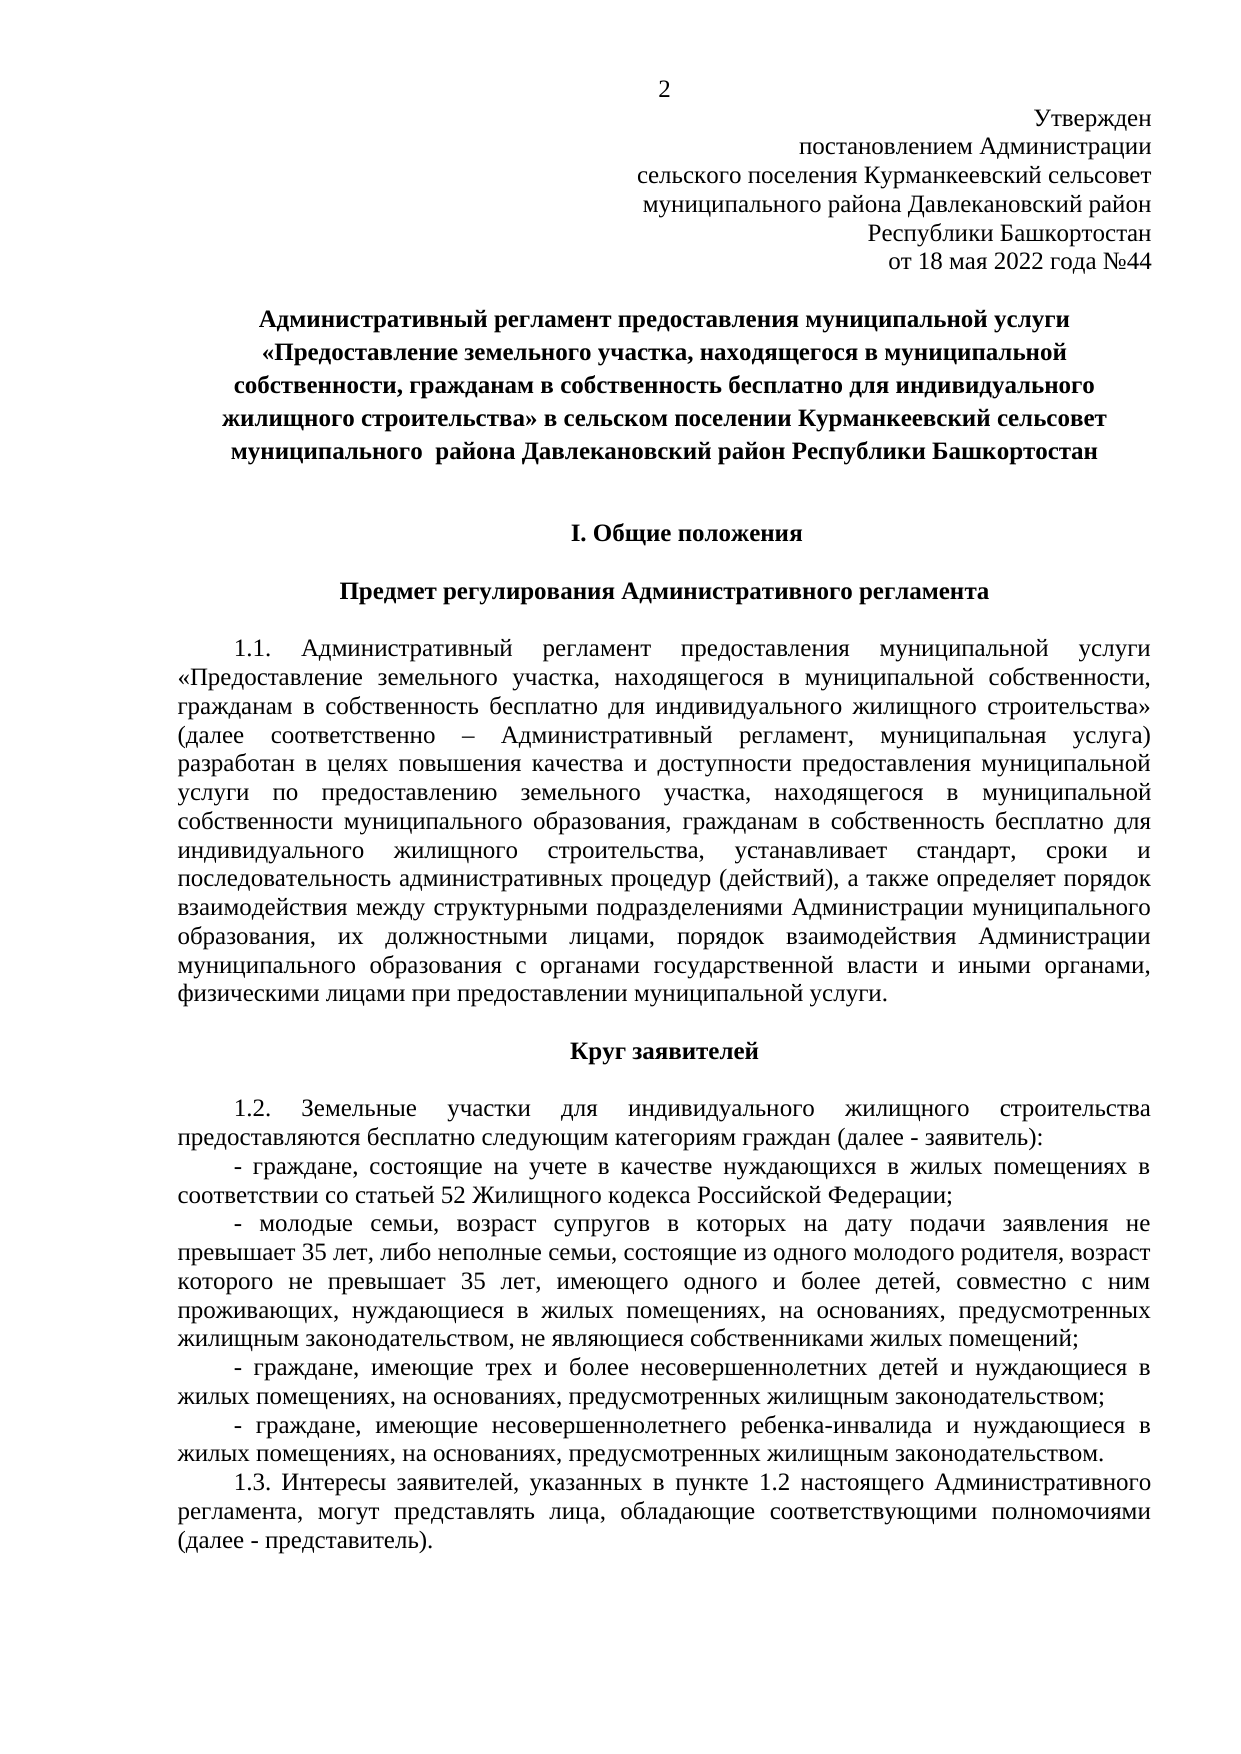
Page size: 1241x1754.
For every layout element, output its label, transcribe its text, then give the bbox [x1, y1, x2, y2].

text Утвержден [177, 103, 1152, 131]
text - граждане, состоящие на учете в качестве нуждающихся в жилых помещениях в соответствии со статьей 52 Жилищного кодекса Российской Федерации; [177, 1151, 1152, 1208]
text - граждане, имеющие трех и более несовершеннолетних детей и нуждающиеся в жилых помещениях, на основаниях, предусмотренных жилищным законодательством; [177, 1352, 1152, 1410]
title Предмет регулирования Административного регламента [177, 576, 1152, 605]
text 1.1. Административный регламент предоставления муниципальной услуги «Предоставление земельного участка, находящегося в муниципальной собственности, гражданам в собственность бесплатно для индивидуального жилищного строительства» (далее соответственно – Административный регламент, муниципальная услуга) разработан в целях повышения качества и доступности предоставления муниципальной услуги по предоставлению земельного участка, находящегося в муниципальной собственности муниципального образования, гражданам в собственность бесплатно для индивидуального жилищного строительства, устанавливает стандарт, сроки и последовательность административных процедур (действий), а также определяет порядок взаимодействия между структурными подразделениями Администрации муниципального образования, их должностными лицами, порядок взаимодействия Администрации муниципального образования с органами государственной власти и иными органами, физическими лицами при предоставлении муниципальной услуги. [177, 633, 1152, 1007]
text от 18 мая 2022 года №44 [177, 246, 1152, 275]
text Республики Башкортостан [177, 218, 1152, 246]
title Круг заявителей [177, 1036, 1152, 1065]
text муниципального района Давлекановский район [177, 189, 1152, 218]
text Административный регламент предоставления муниципальной услуги «Предоставление земельного участка, находящегося в муниципальной собственности, гражданам в собственность бесплатно для индивидуального жилищного строительства» в сельском поселении Курманкеевский сельсовет муниципального района Давлекановский район Республики Башкортостан [177, 304, 1152, 465]
text постановлением Администрации [177, 131, 1152, 160]
text I. Общие положения [177, 518, 1152, 547]
text 1.3. Интересы заявителей, указанных в пункте 1.2 настоящего Административного регламента, могут представлять лица, обладающие соответствующими полномочиями (далее - представитель). [177, 1467, 1152, 1553]
text - граждане, имеющие несовершеннолетнего ребенка-инвалида и нуждающиеся в жилых помещениях, на основаниях, предусмотренных жилищным законодательством. [177, 1410, 1152, 1467]
text - молодые семьи, возраст супругов в которых на дату подачи заявления не превышает 35 лет, либо неполные семьи, состоящие из одного молодого родителя, возраст которого не превышает 35 лет, имеющего одного и более детей, совместно с ним проживающих, нуждающиеся в жилых помещениях, на основаниях, предусмотренных жилищным законодательством, не являющиеся собственниками жилых помещений; [177, 1208, 1152, 1352]
text 1.2. Земельные участки для индивидуального жилищного строительства предоставляются бесплатно следующим категориям граждан (далее - заявитель): [177, 1093, 1152, 1151]
text сельского поселения Курманкеевский сельсовет [177, 160, 1152, 189]
